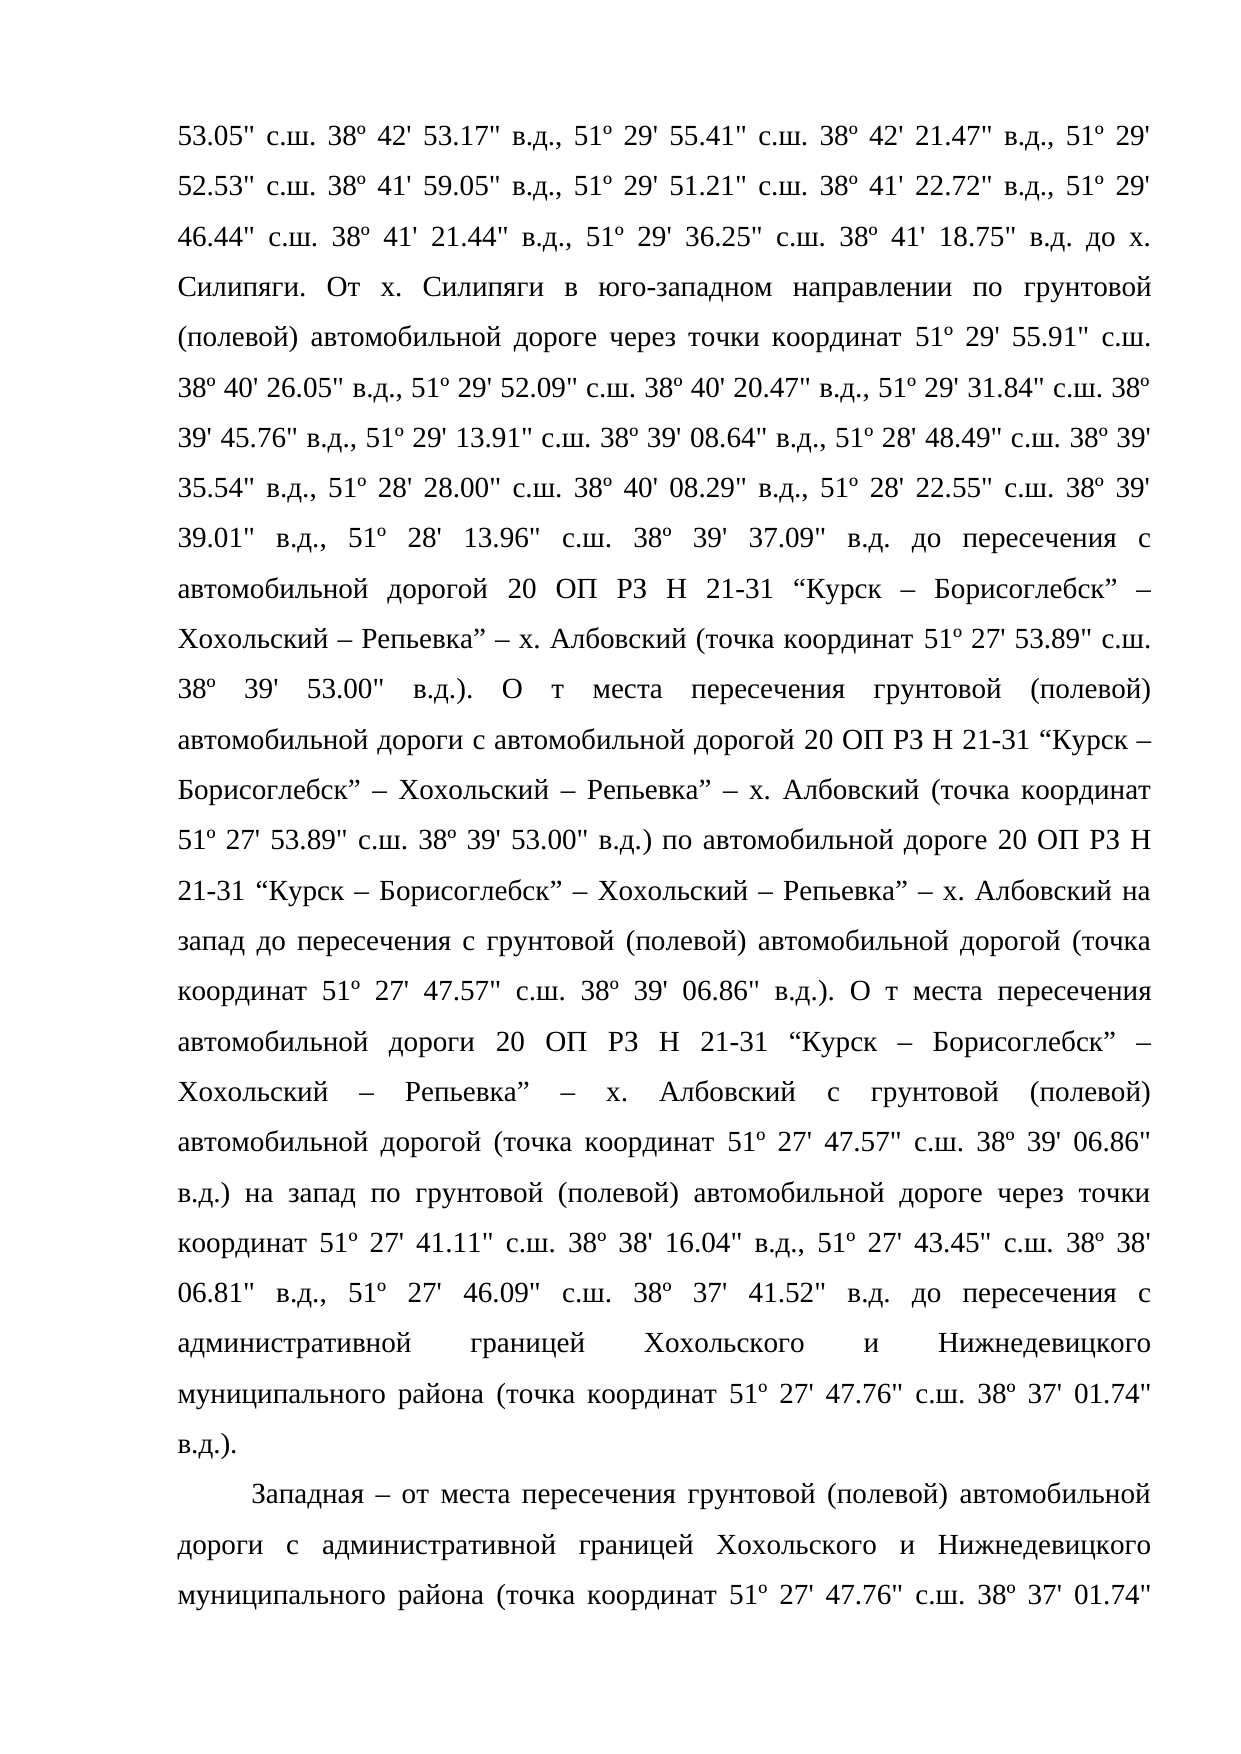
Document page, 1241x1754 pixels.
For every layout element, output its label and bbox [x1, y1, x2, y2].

text [177, 1477, 1152, 1611]
text [177, 118, 1152, 1460]
